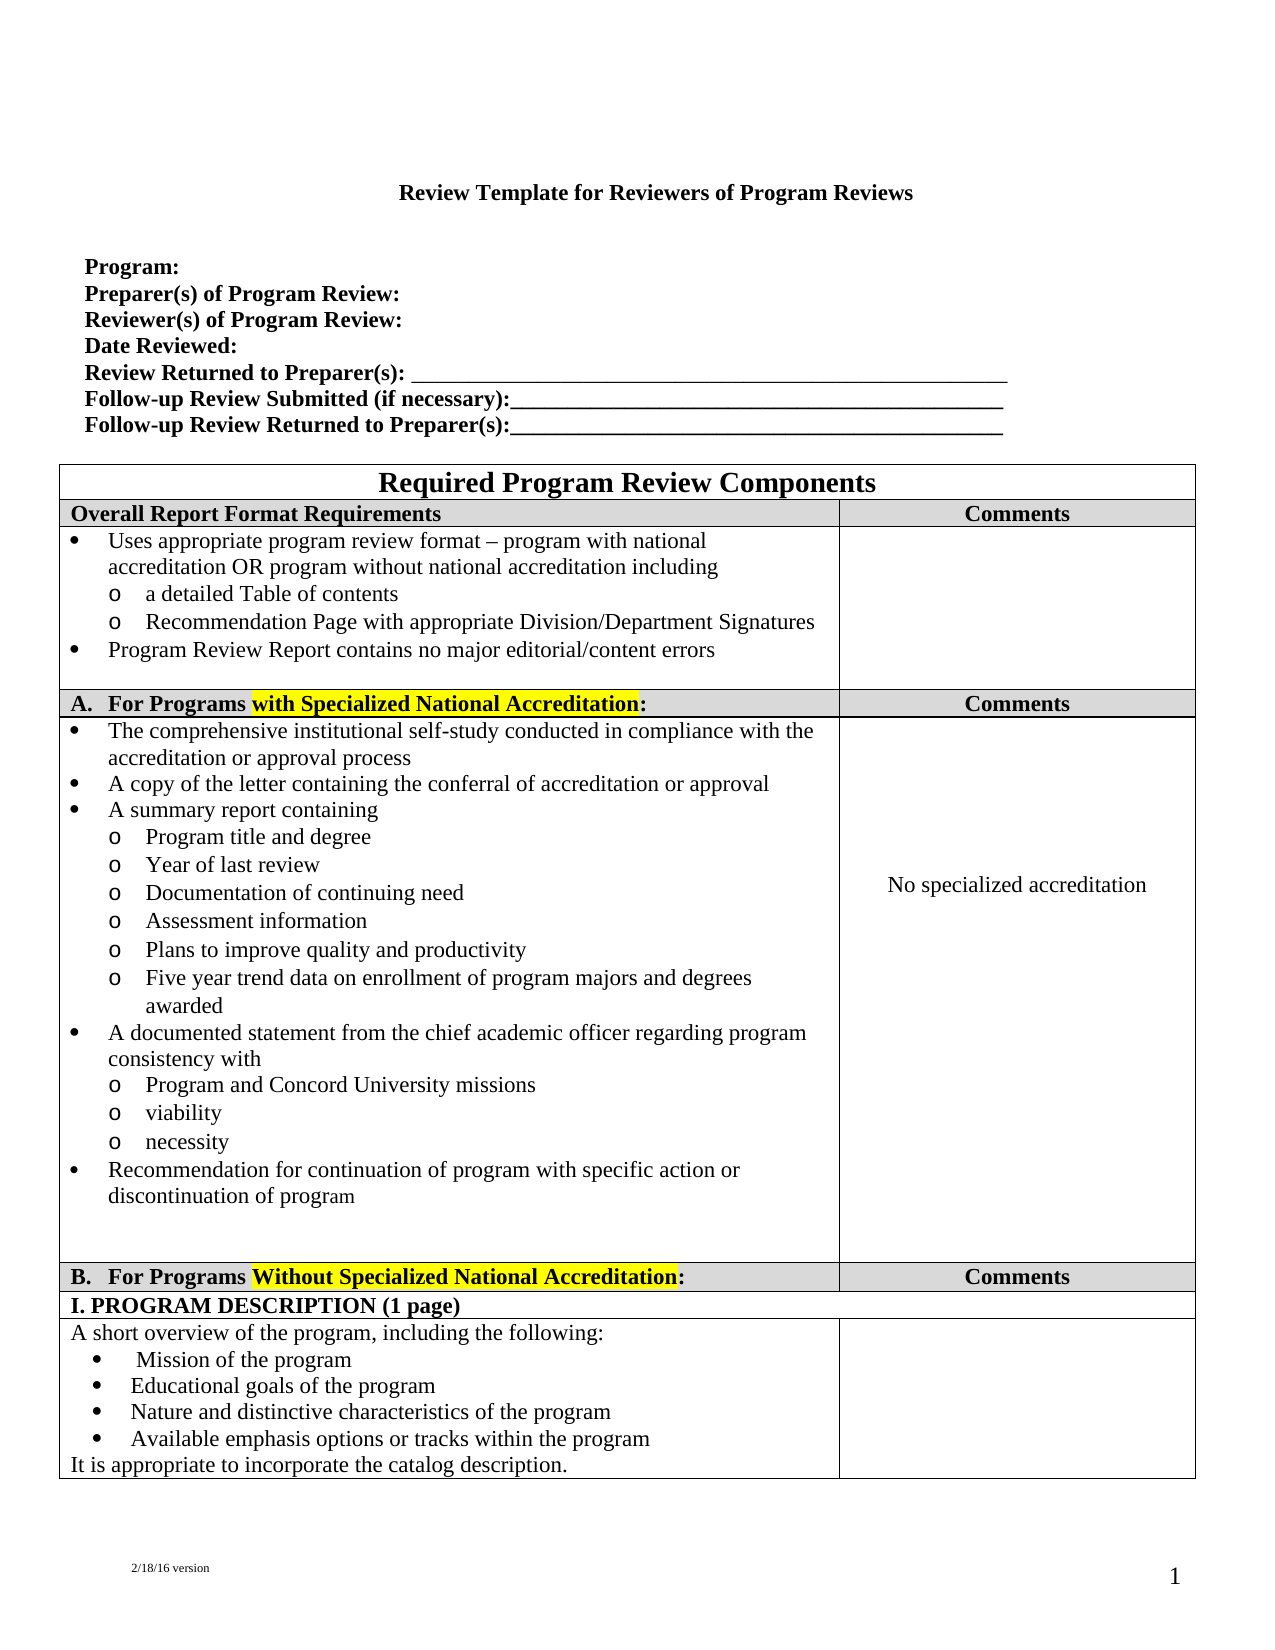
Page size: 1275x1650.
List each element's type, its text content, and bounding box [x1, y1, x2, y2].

table_cell For Programs with Specialized National Accreditation: [639, 690, 839, 716]
text Review Returned to Preparer(s): ____________________________________________________ [84, 359, 1181, 385]
table_cell The comprehensive institutional self-study conducted in compliance with the accreditation or approval process A copy of the letter containing the conferral of accreditation or approval A summary report containing Program title and degree Year of last review Documentation of continuing need Assessment information Plans to improve quality and productivity Five year trend data on enrollment of program majors and degrees awarded A documented statement from the chief academic officer regarding program consistency with Program and Concord University missions viability necessity Recommendation for continuation of program with specific action or discontinuation of program [60, 718, 839, 1262]
table_cell Overall Report Format Requirements [60, 500, 839, 526]
text Date Reviewed: [84, 332, 1181, 359]
text Program: [84, 253, 1181, 279]
text Follow-up Review Submitted (if necessary):___________________________________________ [84, 385, 1181, 411]
table_cell Uses appropriate program review format – program with national accreditation OR program without national accreditation including a detailed Table of contents Recommendation Page with appropriate Division/Department Signatures Program Review Report contains no major editorial/content errors [60, 527, 839, 689]
text Follow-up Review Returned to Preparer(s):___________________________________________ [84, 411, 1181, 438]
table_cell I. PROGRAM DESCRIPTION (1 page) [60, 1292, 1195, 1318]
table_cell Comments [840, 500, 1195, 526]
table_cell For Programs with Specialized National Accreditation: [60, 690, 252, 716]
table_cell Comments [840, 690, 1195, 716]
text Reviewer(s) of Program Review: [84, 306, 1181, 332]
table_cell Comments [840, 1263, 1195, 1291]
text Review Template for Reviewers of Program Reviews [131, 179, 1181, 205]
table_header Required Program Review Components [60, 465, 1195, 499]
table_cell For Programs Without Specialized National Accreditation: [60, 1263, 839, 1291]
table_cell [840, 527, 1195, 689]
table_cell A short overview of the program, including the following: Mission of the program Educational goals of the program Nature and distinctive characteristics of the program Available emphasis options or tracks within the program It is appropriate to incorporate the catalog description. [60, 1319, 839, 1477]
table_cell No specialized accreditation [840, 718, 1195, 1262]
table_cell [840, 1319, 1195, 1477]
text Preparer(s) of Program Review: [84, 279, 1181, 306]
